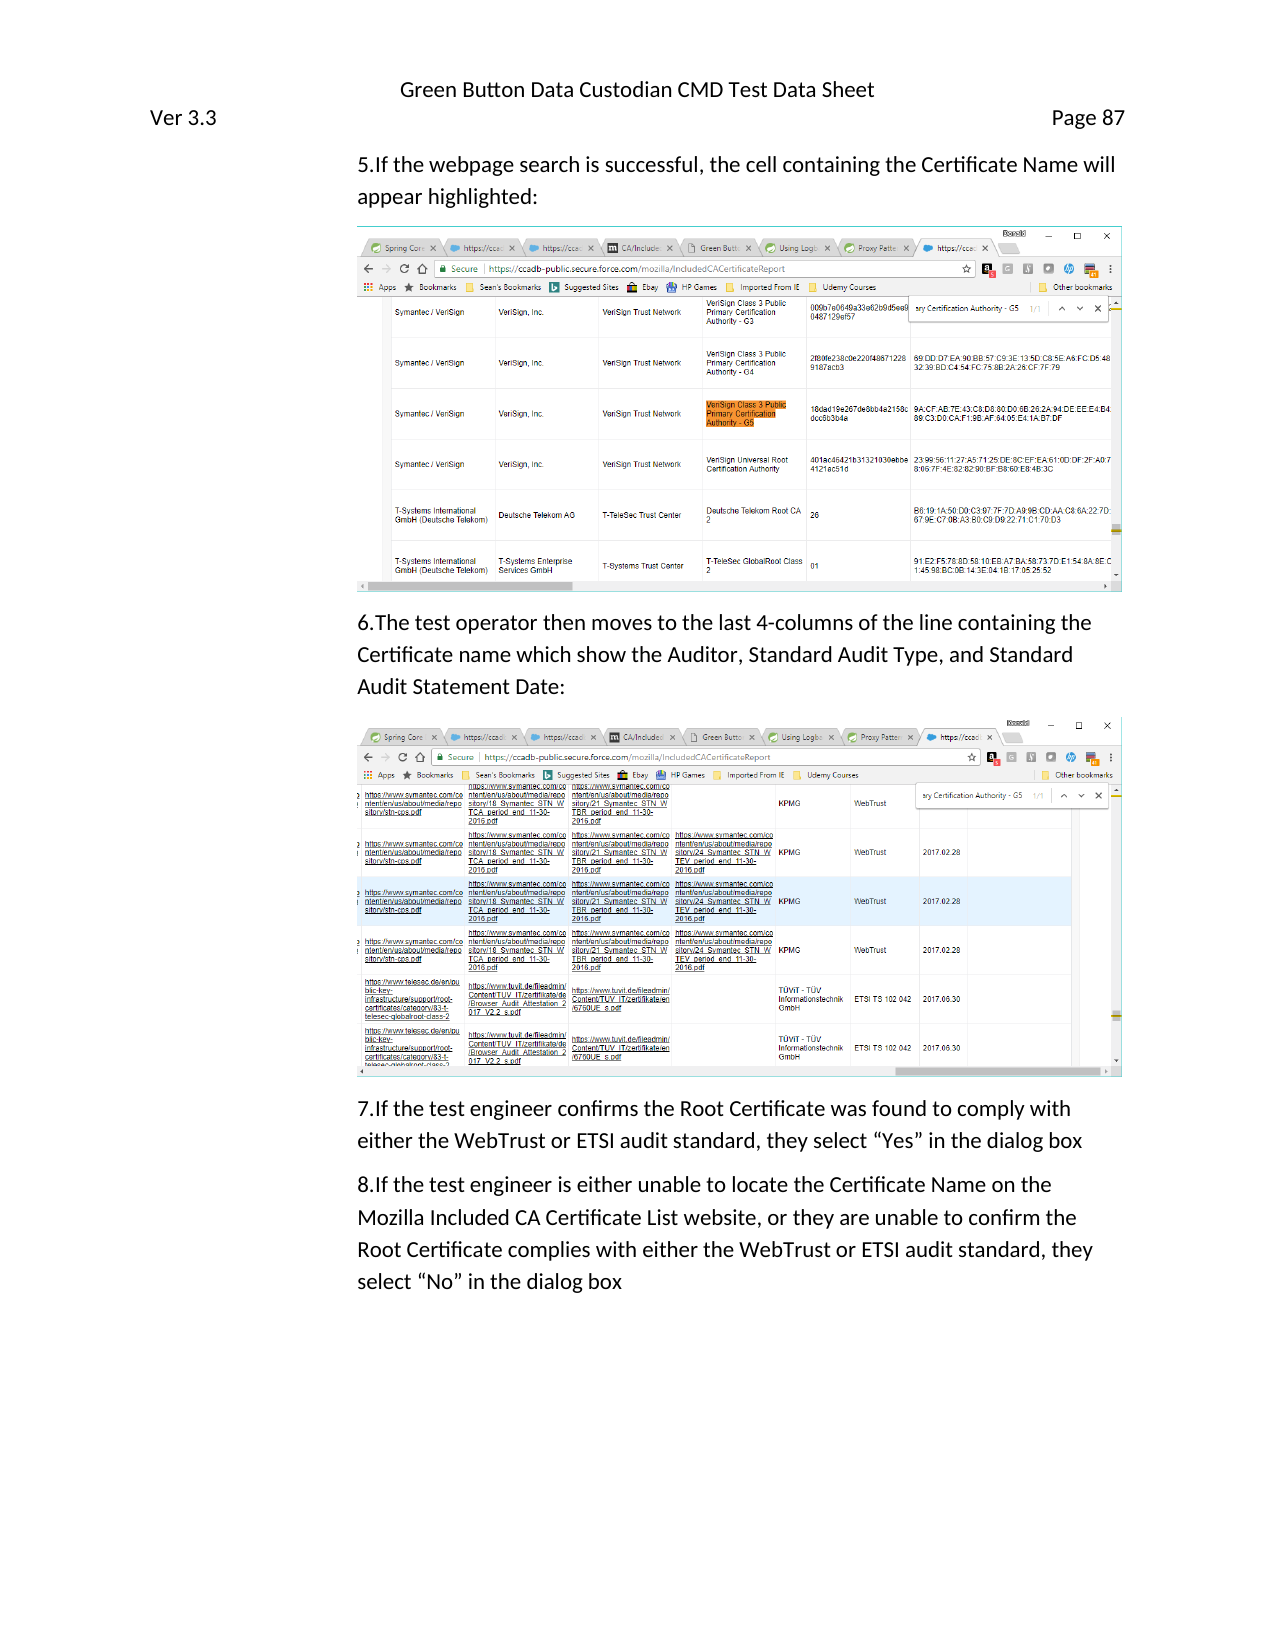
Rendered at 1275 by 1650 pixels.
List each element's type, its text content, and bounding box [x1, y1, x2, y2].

list 7. If the test engineer confirms the Root Certificate was found to comply with either the WebTrust or ETSI audit standard, they select “Yes” in the dialog box [357, 1094, 1125, 1154]
picture [357, 717, 1122, 1077]
list 8. If the test engineer is either unable to locate the Certificate Name on the Mozilla Included CA Certificate List website, or they are unable to confirm the Root Certificate complies with either the WebTrust or ETSI audit standard, they select “No” in the dialog box [357, 1171, 1125, 1295]
picture [357, 226, 1122, 592]
list 6. The test operator then moves to the last 4-columns of the line containing the Certificate name which show the Auditor, Standard Audit Type, and Standard Audit Statement Date: [357, 608, 1125, 700]
list 5. If the webpage search is successful, the cell containing the Certificate Name will appear highlighted: [357, 150, 1125, 210]
